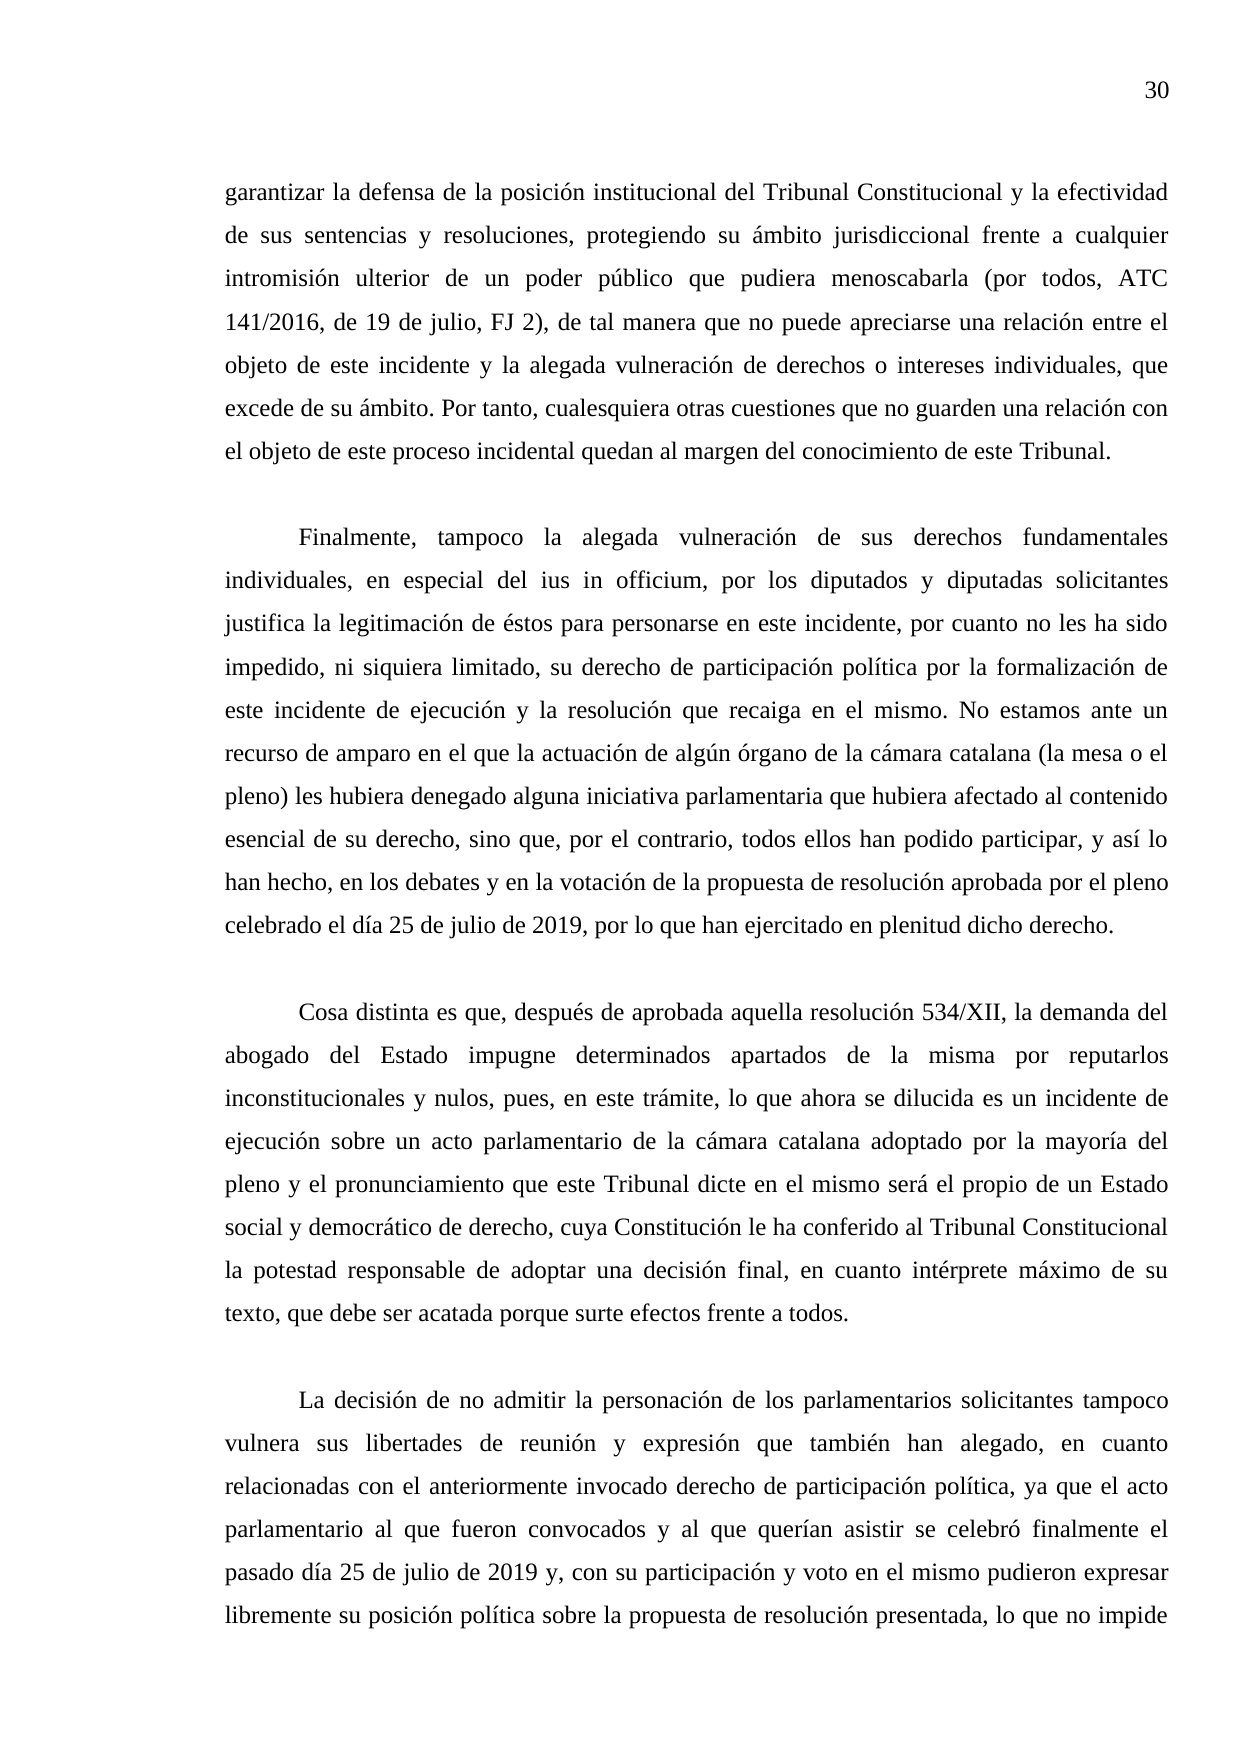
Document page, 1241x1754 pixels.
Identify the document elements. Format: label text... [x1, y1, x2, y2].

text Cosa distinta es que, después de aprobada aquella resolución 534/XII, la demanda del abogado del Estado impugne determinados apartados de la misma por reputarlos inconstitucionales y nulos, pues, en este trámite, lo que ahora se dilucida es un incidente de ejecución sobre un acto parlamentario de la cámara catalana adoptado por la mayoría del pleno y el pronunciamiento que este Tribunal dicte en el mismo será el propio de un Estado social y democrático de derecho, cuya Constitución le ha conferido al Tribunal Constitucional la potestad responsable de adoptar una decisión final, en cuanto intérprete máximo de su texto, que debe ser acatada porque surte efectos frente a todos. [224, 997, 1169, 1327]
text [224, 177, 1169, 465]
text Finalmente, tampoco la alegada vulneración de sus derechos fundamentales individuales, en especial del ius in officium, por los diputados y diputadas solicitantes justifica la legitimación de éstos para personarse en este incidente, por cuanto no les ha sido impedido, ni siquiera limitado, su derecho de participación política por la formalización de este incidente de ejecución y la resolución que recaiga en el mismo. No estamos ante un recurso de amparo en el que la actuación de algún órgano de la cámara catalana (la mesa o el pleno) les hubiera denegado alguna iniciativa parlamentaria que hubiera afectado al contenido esencial de su derecho, sino que, por el contrario, todos ellos han podido participar, y así lo han hecho, en los debates y en la votación de la propuesta de resolución aprobada por el pleno celebrado el día 25 de julio de 2019, por lo que han ejercitado en plenitud dicho derecho. [224, 522, 1169, 939]
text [224, 1385, 1169, 1629]
